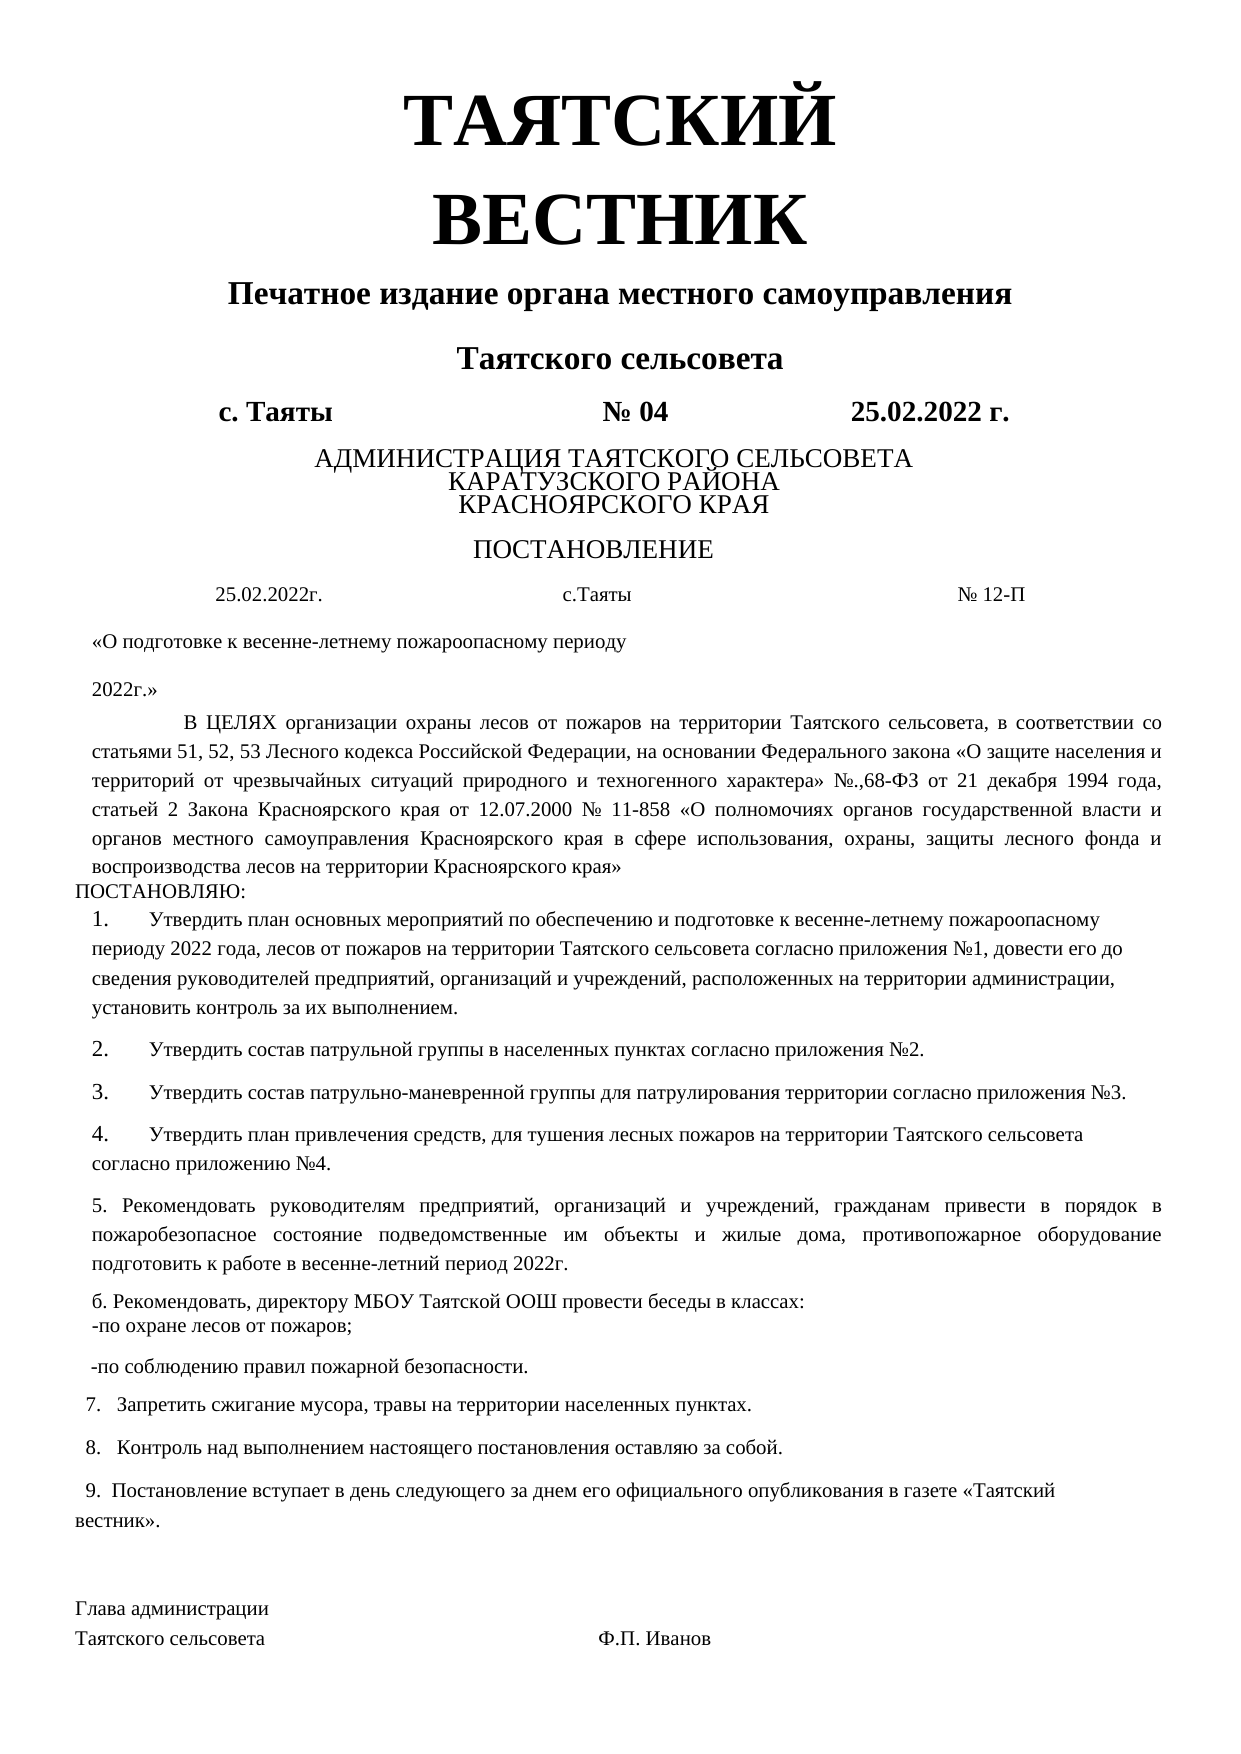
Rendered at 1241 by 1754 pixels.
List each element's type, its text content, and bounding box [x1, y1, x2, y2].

text КАРАТУЗСКОГО РАЙОНА [75, 472, 1153, 495]
text «О подготовке к весенне-летнему пожароопасному периоду 2022г.» [92, 611, 684, 706]
text ТАЯТСКИЙ [75, 75, 1165, 161]
text В ЦЕЛЯХ организации охраны лесов от пожаров на территории Таятского сельсовета, в соответствии со статьями 51, 52, 53 Лесного кодекса Российской Федерации, на основании Федерального закона «О защите населения и территорий от чрезвычайных ситуаций природного и техногенного характера» №.,68-ФЗ от 21 декабря 1994 года, статьей 2 Закона Красноярского края от 12.07.2000 № 11-858 «О полномочиях органов государственной власти и органов местного самоуправления Красноярского края в сфере использования, охраны, защиты лесного фонда и воспроизводства лесов на территории Красноярского края» [92, 706, 1163, 880]
text Глава администрации [75, 1592, 1140, 1621]
text 5. Рекомендовать руководителям предприятий, организаций и учреждений, гражданам привести в порядок в пожаробезопасное состояние подведомственные им объекты и жилые дома, противопожарное оборудование подготовить к работе в весенне-летний период 2022г. [92, 1189, 1163, 1276]
text 9. Постановление вступает в день следующего за днем его официального опубликования в газете «Таятский вестник». [75, 1474, 1140, 1533]
text КРАСНОЯРСКОГО КРАЯ [75, 495, 1153, 518]
text 8. Контроль над выполнением настоящего постановления оставляю за собой. [75, 1438, 1165, 1458]
list Утвердить состав патрульной группы в населенных пунктах согласно приложения №2. [92, 1033, 1096, 1063]
text -по соблюдению правил пожарной безопасности. [85, 1357, 1165, 1377]
text -по охране лесов от пожаров; [92, 1313, 1163, 1337]
list Утвердить план привлечения средств, для тушения лесных пожаров на территории Таятского сельсовета согласно приложению №4. [92, 1118, 1163, 1177]
list Утвердить состав патрульно-маневренной группы для патрулирования территории согласно приложения №3. [92, 1076, 1163, 1105]
list Утвердить план основных мероприятий по обеспечению и подготовке к весенне-летнему пожароопасному периоду 2022 года, лесов от пожаров на территории Таятского сельсовета согласно приложения №1, довести его до сведения руководителей предприятий, организаций и учреждений, расположенных на территории администрации, установить контроль за их выполнением. [92, 903, 1163, 1021]
text с. Таяты № 04 25.02.2022 г. [75, 403, 1153, 426]
text 7. Запретить сжигание мусора, травы на территории населенных пунктах. [75, 1396, 1165, 1416]
text АДМИНИСТРАЦИЯ ТАЯТСКОГО СЕЛЬСОВЕТА [520, 449, 1153, 472]
text Таятского сельсовета [75, 338, 1165, 377]
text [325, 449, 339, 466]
text ВЕСТНИК [75, 174, 1165, 260]
text АДМИНИСТРАЦИЯ ТАЯТСКОГО СЕЛЬСОВЕТА [348, 449, 521, 472]
text 25.02.2022г. с.Таяты № 12-П [75, 563, 1165, 611]
text б. Рекомендовать, директору МБОУ Таятской ООШ провести беседы в классах: [92, 1289, 1163, 1313]
text ПОСТАНОВЛЯЮ: [75, 880, 1165, 903]
text ПОСТАНОВЛЕНИЕ [419, 541, 1165, 563]
text Печатное издание органа местного самоуправления [75, 273, 1165, 312]
text Таятского сельсовета Ф.П. Иванов [75, 1621, 1140, 1651]
text АДМИНИСТРАЦИЯ ТАЯТСКОГО СЕЛЬСОВЕТА [75, 449, 333, 472]
